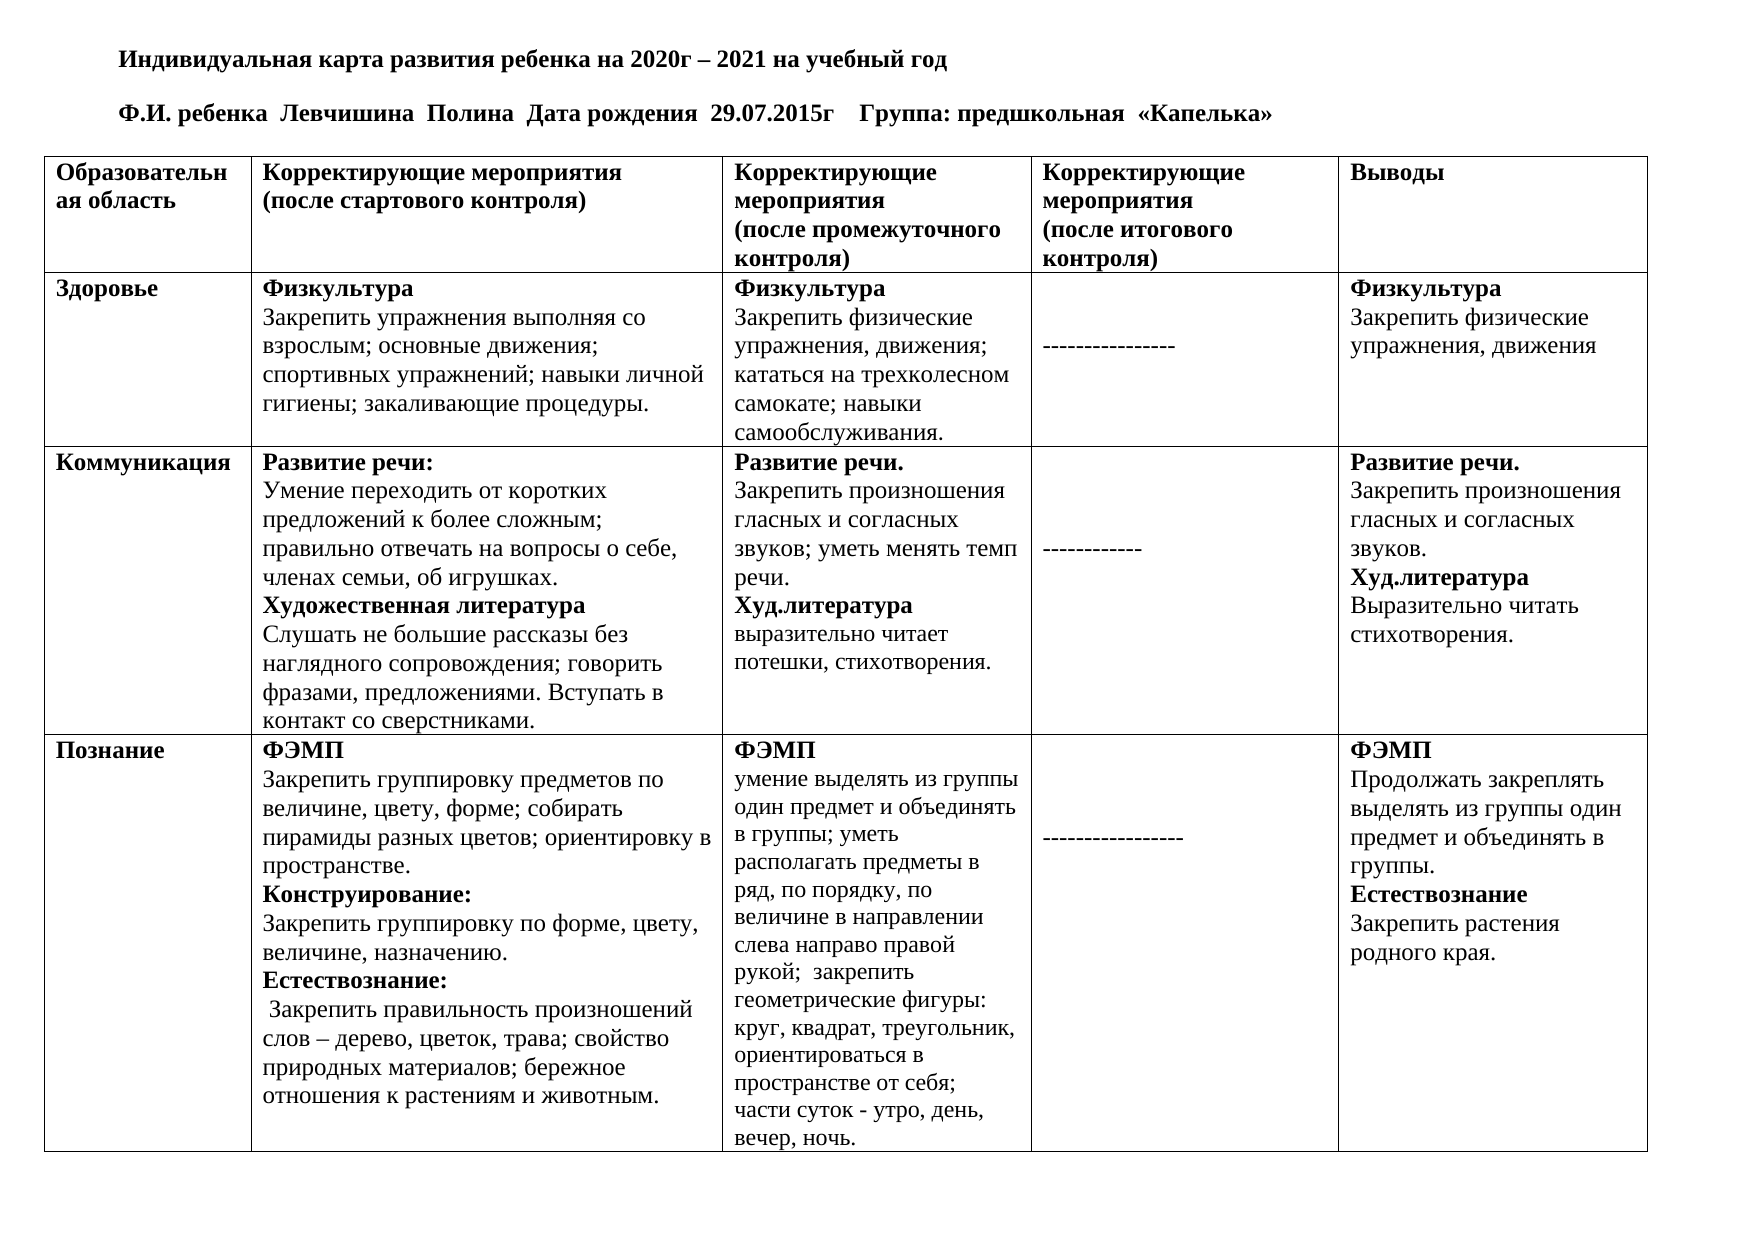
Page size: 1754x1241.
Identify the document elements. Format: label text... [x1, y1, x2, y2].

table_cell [1339, 735, 1647, 1151]
table_header Корректирующие мероприятия (после промежуточного контроля) [723, 157, 1031, 272]
text Индивидуальная карта развития ребенка на 2020г – 2021 на учебный год [118, 44, 1636, 73]
table_cell Развитие речи. Закрепить произношения гласных и согласных звуков; уметь менять темп речи. Худ.литература выразительно читает потешки, стихотворения. [723, 447, 1031, 734]
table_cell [252, 735, 722, 1151]
table_cell Развитие речи. Закрепить произношения гласных и согласных звуков. Худ.литература Выразительно читать стихотворения. [1339, 447, 1647, 734]
table_header Выводы [1339, 157, 1647, 272]
table_header Корректирующие мероприятия (после итогового контроля) [1032, 157, 1338, 272]
table_header Корректирующие мероприятия (после стартового контроля) [252, 157, 722, 272]
table_cell Физкультура Закрепить физические упражнения, движения [1339, 273, 1647, 446]
text Ф.И. ребенка Левчишина Полина Дата рождения 29.07.2015г Группа: предшкольная «Капелька» [118, 98, 1636, 127]
table_cell Физкультура Закрепить физические упражнения, движения; кататься на трехколесном самокате; навыки самообслуживания. [723, 273, 1031, 446]
table_header Образовательная область [45, 157, 251, 272]
table_cell Развитие речи: Умение переходить от коротких предложений к более сложным; правильно отвечать на вопросы о себе, членах семьи, об игрушках. Художественная литература Слушать не большие рассказы без наглядного сопровождения; говорить фразами, предложениями. Вступать в контакт со сверстниками. [252, 447, 722, 734]
table_cell Коммуникация [45, 447, 251, 734]
table_cell ---------------- [1032, 273, 1338, 446]
table_cell Физкультура Закрепить упражнения выполняя со взрослым; основные движения; спортивных упражнений; навыки личной гигиены; закаливающие процедуры. [252, 273, 722, 446]
table_cell Познание [45, 735, 251, 1151]
table_cell Здоровье [45, 273, 251, 446]
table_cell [723, 735, 1031, 1151]
table_cell ------------ [1032, 447, 1338, 734]
table_cell ----------------- [1032, 735, 1338, 1151]
